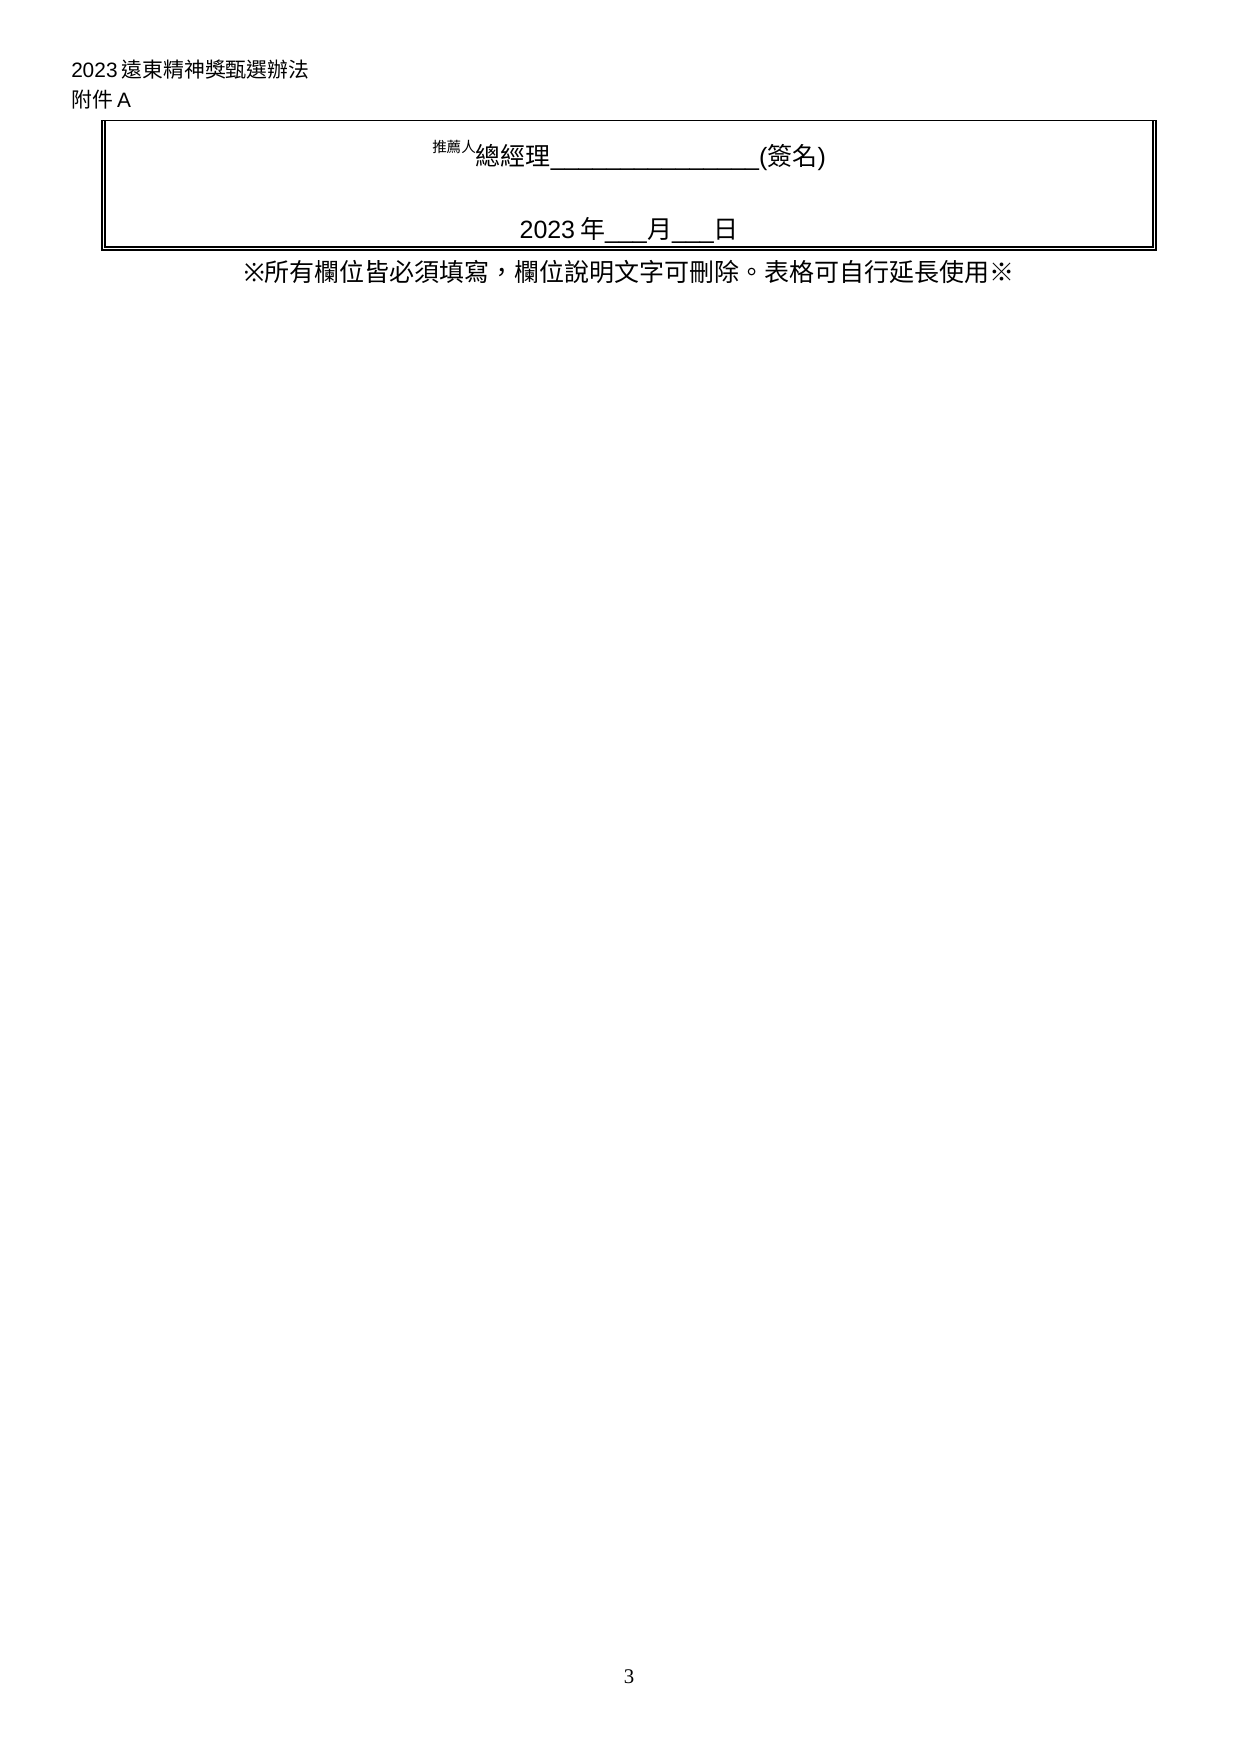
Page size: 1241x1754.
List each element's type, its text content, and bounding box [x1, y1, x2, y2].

table_cell 推薦人總經理_______________(簽名) 2023年___月___日 [106, 121, 1152, 246]
text ※所有欄位皆必須填寫，欄位說明文字可刪除。表格可自行延長使用※ [130, 251, 1128, 288]
